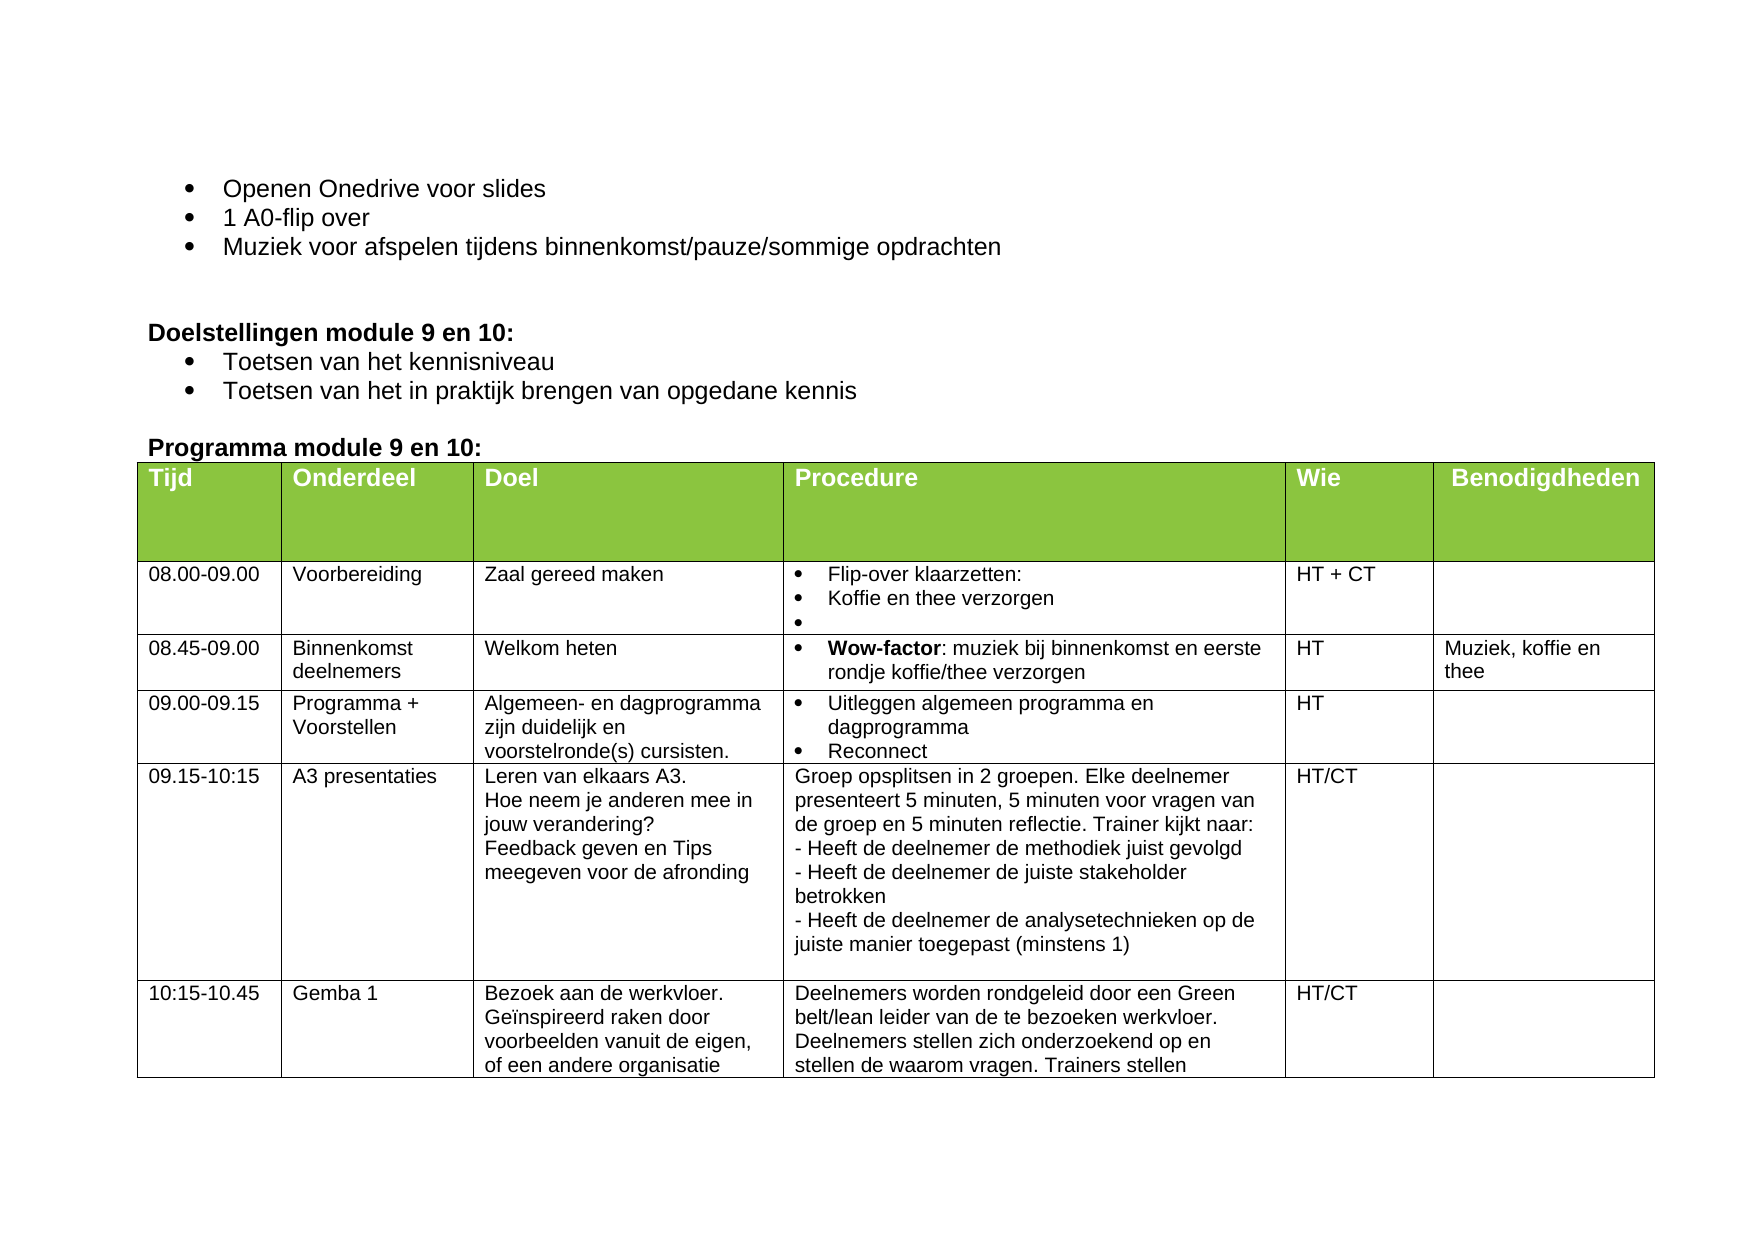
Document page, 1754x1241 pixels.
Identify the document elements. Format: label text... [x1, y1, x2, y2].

table_cell Zaal gereed maken [474, 562, 783, 634]
table_header Tijd [138, 463, 281, 561]
table_cell HT [1286, 635, 1433, 690]
table_cell Leren van elkaars A3. Hoe neem je anderen mee in jouw verandering? Feedback geven en Tips meegeven voor de afronding [474, 764, 783, 980]
table_cell [1434, 764, 1654, 980]
table_cell HT/CT [1286, 764, 1433, 980]
table_cell 08.45-09.00 [138, 635, 281, 690]
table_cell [784, 981, 1285, 1077]
table_cell A3 presentaties [282, 764, 473, 980]
table_header Wie [1286, 463, 1433, 561]
table_cell Gemba 1 [282, 981, 473, 1077]
table_cell Welkom heten [474, 635, 783, 690]
text Doelstellingen module 9 en 10: [148, 318, 1606, 347]
table_header Procedure [784, 463, 1285, 561]
list Toetsen van het kennisniveau [185, 347, 1606, 376]
table_cell Binnenkomst deelnemers [282, 635, 473, 690]
table_cell Muziek, koffie en thee [1434, 635, 1654, 690]
table_cell 10:15-10.45 [138, 981, 281, 1077]
table_cell 09.00-09.15 [138, 691, 281, 763]
list Muziek voor afspelen tijdens binnenkomst/pauze/sommige opdrachten [185, 232, 1606, 261]
table_cell [1434, 981, 1654, 1077]
table_cell 08.00-09.00 [138, 562, 281, 634]
table_cell Wow-factor: muziek bij binnenkomst en eerste rondje koffie/thee verzorgen [784, 635, 1285, 690]
table_cell 09.15-10:15 [138, 764, 281, 980]
table_cell Voorbereiding [282, 562, 473, 634]
table_cell [1434, 691, 1654, 763]
table_cell HT + CT [1286, 562, 1433, 634]
table_cell Programma + Voorstellen [282, 691, 473, 763]
table_cell Uitleggen algemeen programma en dagprogramma Reconnect [784, 691, 1285, 763]
table_cell [1434, 562, 1654, 634]
list Toetsen van het in praktijk brengen van opgedane kennis [185, 376, 1606, 404]
table_header Onderdeel [282, 463, 473, 561]
table_cell Algemeen- en dagprogramma zijn duidelijk en voorstelronde(s) cursisten. [474, 691, 783, 763]
table_header Benodigdheden [1434, 463, 1654, 561]
table_cell HT/CT [1286, 981, 1433, 1077]
table_cell Groep opsplitsen in 2 groepen. Elke deelnemer presenteert 5 minuten, 5 minuten voor vragen van de groep en 5 minuten reflectie. Trainer kijkt naar: - Heeft de deelnemer de methodiek juist gevolgd - Heeft de deelnemer de juiste stakeholder betrokken - Heeft de deelnemer de analysetechnieken op de juiste manier toegepast (minstens 1) [784, 764, 1285, 980]
table_header Doel [474, 463, 783, 561]
list 1 A0-flip over [185, 203, 1606, 232]
list Openen Onedrive voor slides [185, 174, 1606, 203]
table_cell Flip-over klaarzetten: Koffie en thee verzorgen [784, 562, 1285, 634]
table_cell HT [1286, 691, 1433, 763]
text Programma module 9 en 10: [148, 433, 1606, 462]
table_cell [474, 981, 783, 1077]
